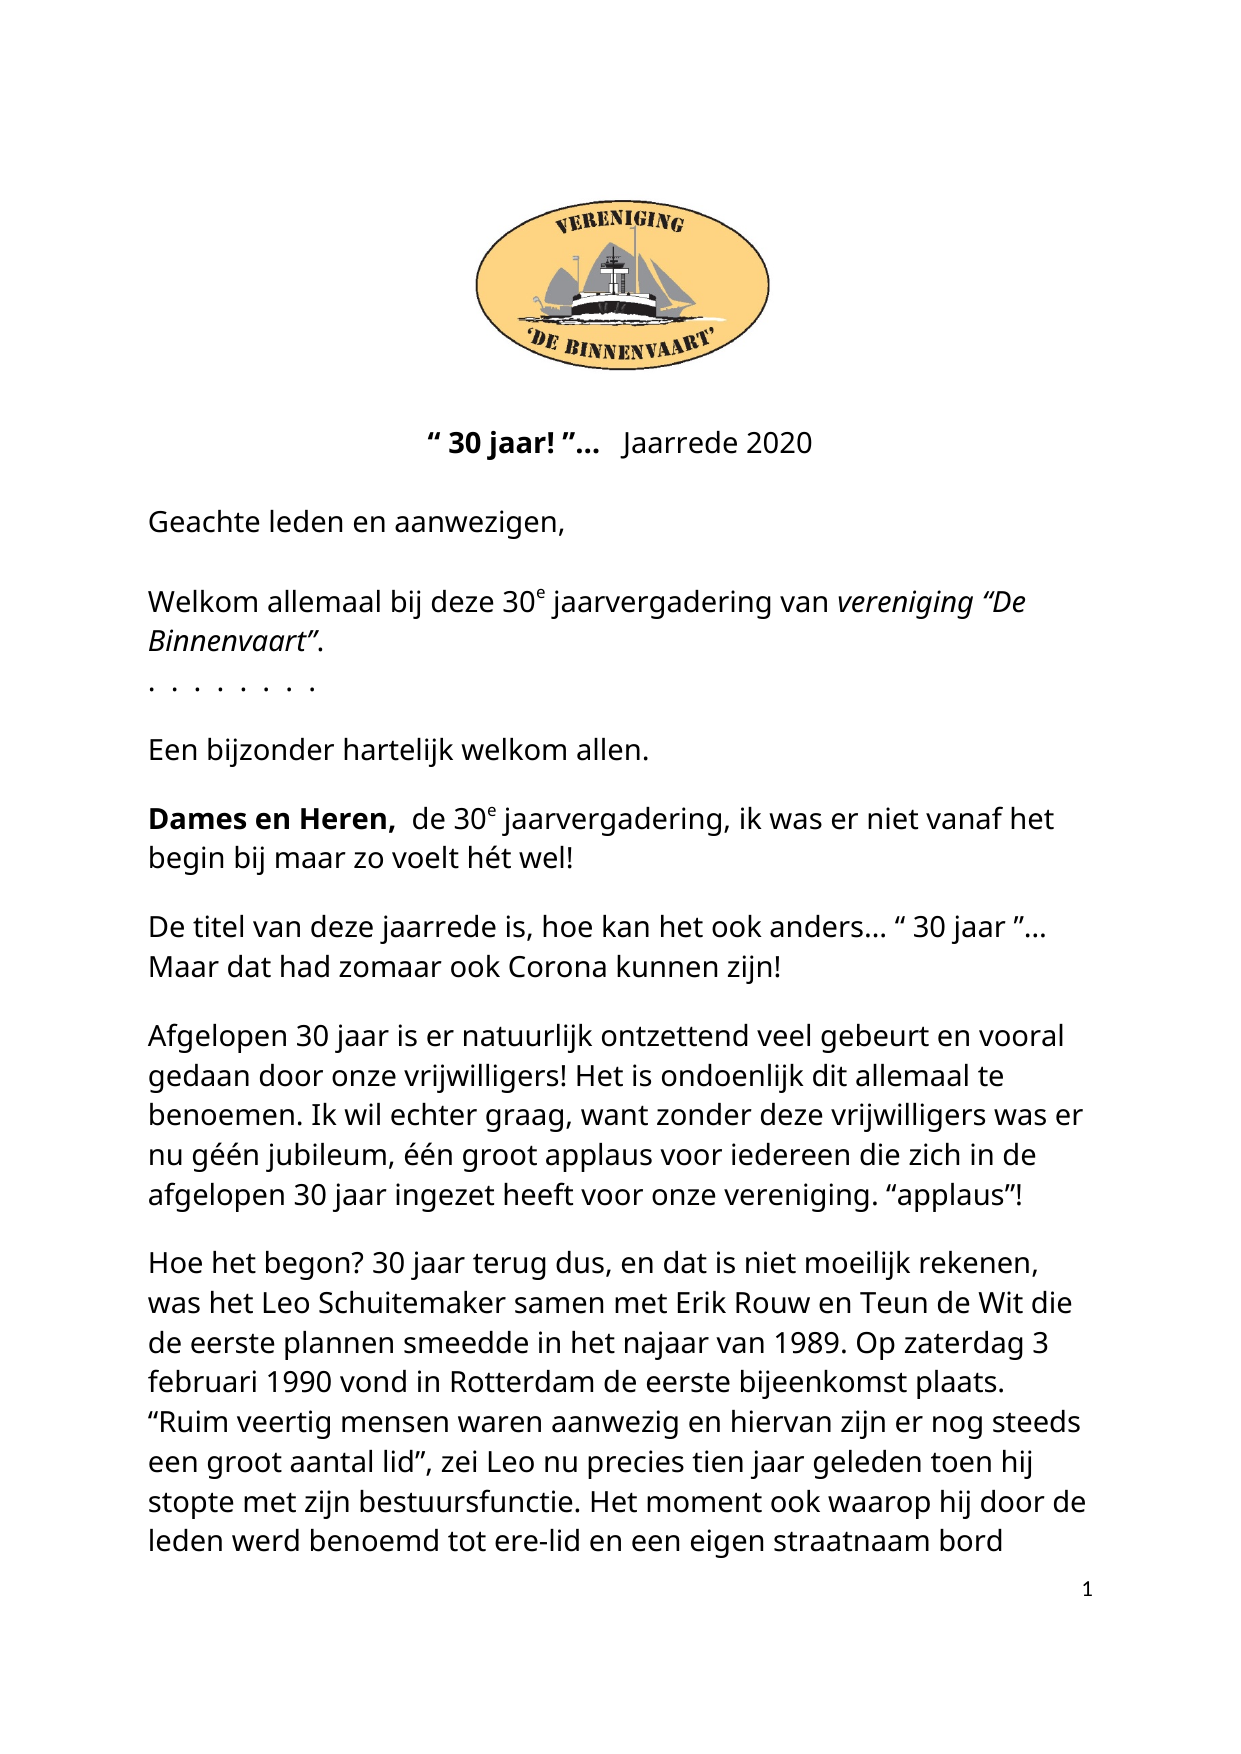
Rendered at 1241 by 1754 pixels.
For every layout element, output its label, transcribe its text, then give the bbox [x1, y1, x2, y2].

text Welkom allemaal bij deze 30e jaarvergadering van vereniging “De Binnenvaart”. [148, 581, 1093, 660]
text Een bijzonder hartelijk welkom allen. [148, 729, 1093, 769]
text . . . . . . . . [148, 660, 1093, 700]
text Geachte leden en aanwezigen, [148, 502, 1093, 541]
text Afgelopen 30 jaar is er natuurlijk ontzettend veel gebeurt en vooral gedaan door onze vrijwilligers! Het is ondoenlijk dit allemaal te benoemen. Ik wil echter graag, want zonder deze vrijwilligers was er nu géén jubileum, één groot applaus voor iedereen die zich in de afgelopen 30 jaar ingezet heeft voor onze vereniging. “applaus”! [148, 1015, 1093, 1213]
text De titel van deze jaarrede is, hoe kan het ook anders… “ 30 jaar ”… Maar dat had zomaar ook Corona kunnen zijn! [148, 907, 1093, 986]
picture [443, 181, 797, 395]
text “ 30 jaar! ”… Jaarrede 2020 [148, 422, 1093, 462]
text Dames en Heren, de 30e jaarvergadering, ik was er niet vanaf het begin bij maar zo voelt hét wel! [148, 798, 1093, 877]
